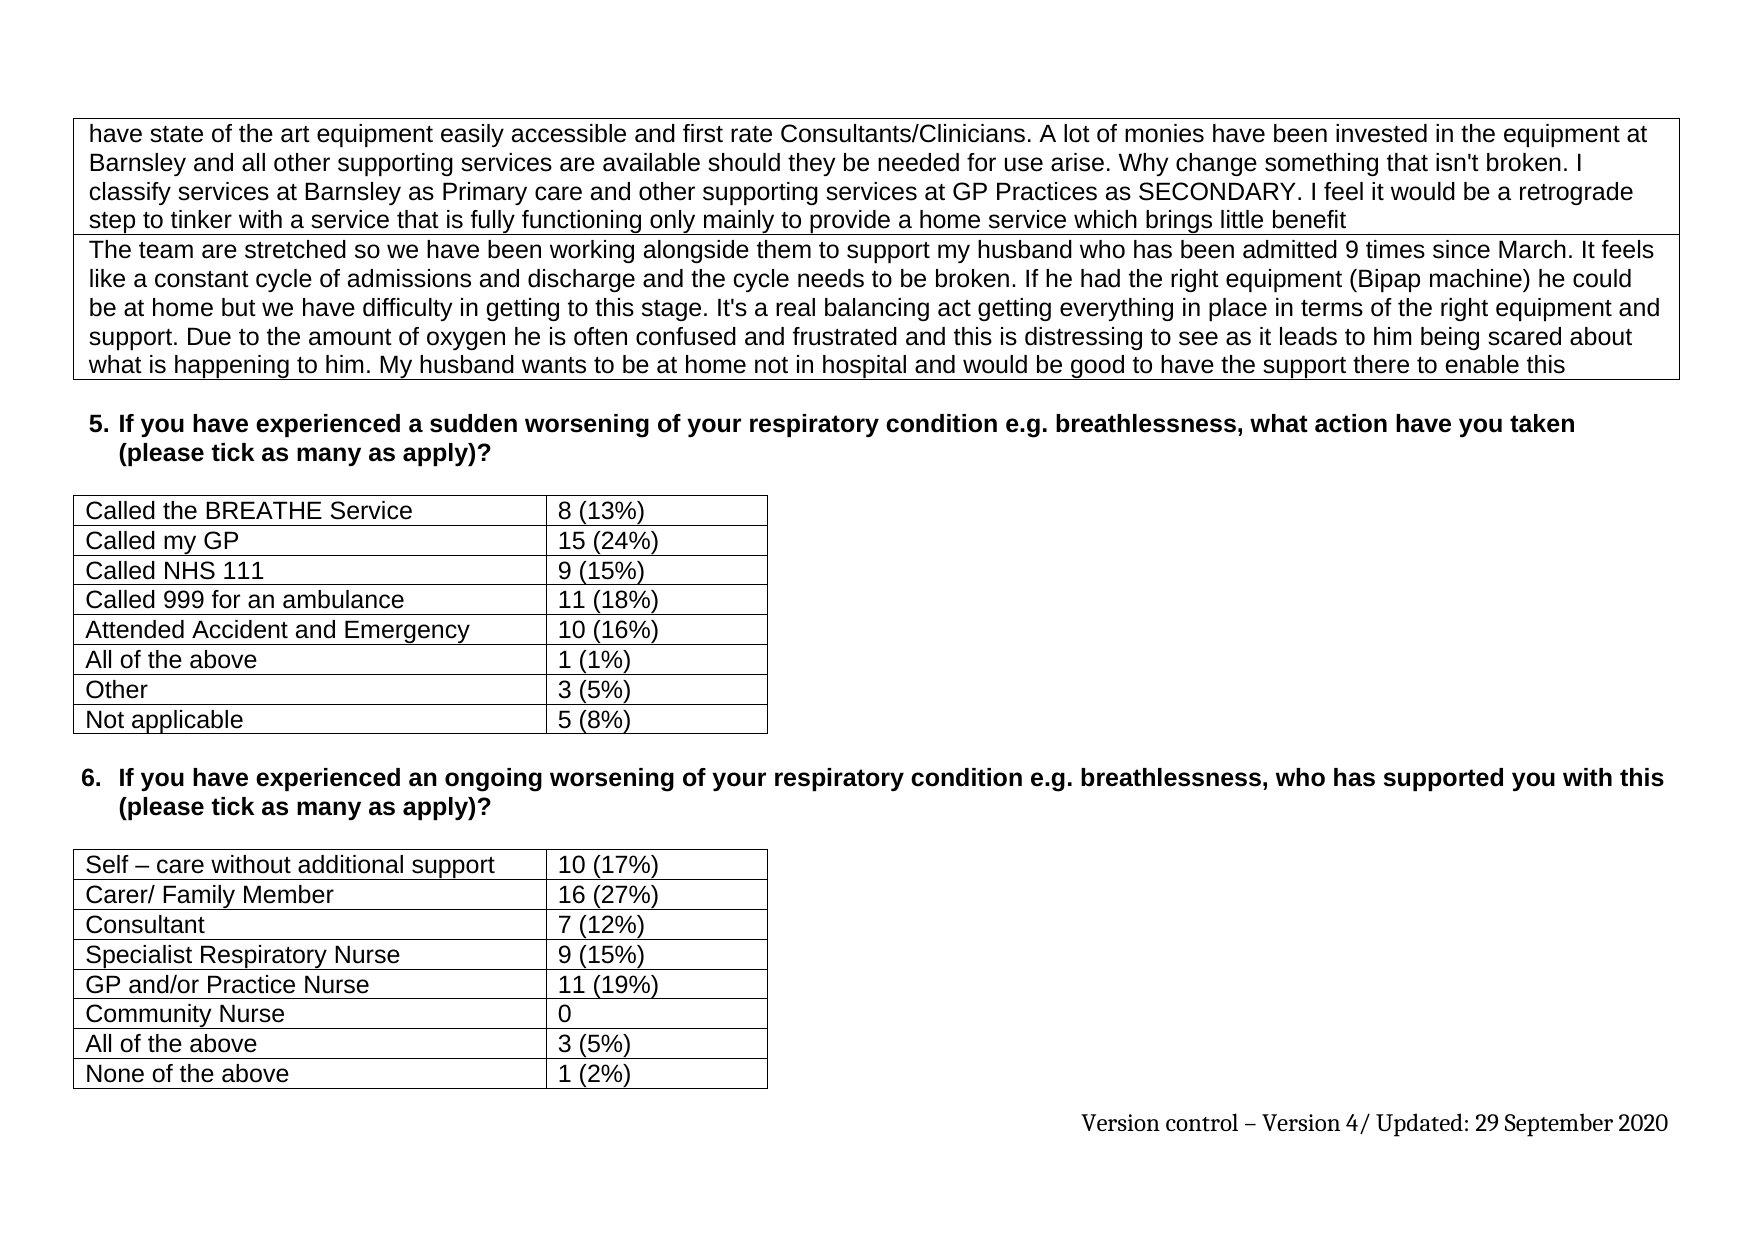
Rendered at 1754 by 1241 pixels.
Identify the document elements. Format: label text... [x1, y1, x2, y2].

table_header 10 (17%) [547, 850, 767, 879]
table_cell Consultant [74, 910, 546, 939]
table_cell All of the above [74, 645, 546, 674]
list If you have experienced a sudden worsening of your respiratory condition e.g. breathlessness, what action have you taken (please tick as many as apply)? [89, 409, 1668, 466]
table_cell The team are stretched so we have been working alongside them to support my husband who has been admitted 9 times since March. It feels like a constant cycle of admissions and discharge and the cycle needs to be broken. If he had the right equipment (Bipap machine) he could be at home but we have difficulty in getting to this stage. It's a real balancing act getting everything in place in terms of the right equipment and support. Due to the amount of oxygen he is often confused and frustrated and this is distressing to see as it leads to him being scared about what is happening to him. My husband wants to be at home not in hospital and would be good to have the support there to enable this [74, 235, 1679, 379]
table_cell Community Nurse [74, 999, 546, 1028]
table_cell 3 (5%) [547, 1029, 767, 1058]
table_cell 9 (15%) [547, 940, 767, 968]
list If you have experienced an ongoing worsening of your respiratory condition e.g. breathlessness, who has supported you with this (please tick as many as apply)? [81, 763, 1668, 821]
table_cell 1 (1%) [547, 645, 767, 674]
table_cell Not applicable [74, 705, 546, 733]
table_cell Other [74, 675, 546, 703]
table_cell 10 (16%) [547, 615, 767, 644]
table_cell GP and/or Practice Nurse [74, 970, 546, 998]
table_cell Called NHS 111 [74, 556, 546, 584]
table_cell Called my GP [74, 526, 546, 554]
table_cell 5 (8%) [547, 705, 767, 733]
table_cell 11 (18%) [547, 585, 767, 614]
table_cell All of the above [74, 1029, 546, 1058]
table_cell 7 (12%) [547, 910, 767, 939]
table_cell 1 (2%) [547, 1059, 767, 1088]
table_cell 9 (15%) [547, 556, 767, 584]
table_cell Attended Accident and Emergency [74, 615, 546, 644]
table_header Called the BREATHE Service [74, 496, 546, 525]
table_cell Carer/ Family Member [74, 880, 546, 909]
table_cell 11 (19%) [547, 970, 767, 998]
table_cell 15 (24%) [547, 526, 767, 554]
table_cell Called 999 for an ambulance [74, 585, 546, 614]
table_cell 16 (27%) [547, 880, 767, 909]
table_header 8 (13%) [547, 496, 767, 525]
table_cell Specialist Respiratory Nurse [74, 940, 546, 968]
table_cell 3 (5%) [547, 675, 767, 703]
table_header Self – care without additional support [74, 850, 546, 879]
table_cell 0 [547, 999, 767, 1028]
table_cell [74, 119, 1679, 234]
table_cell None of the above [74, 1059, 546, 1088]
